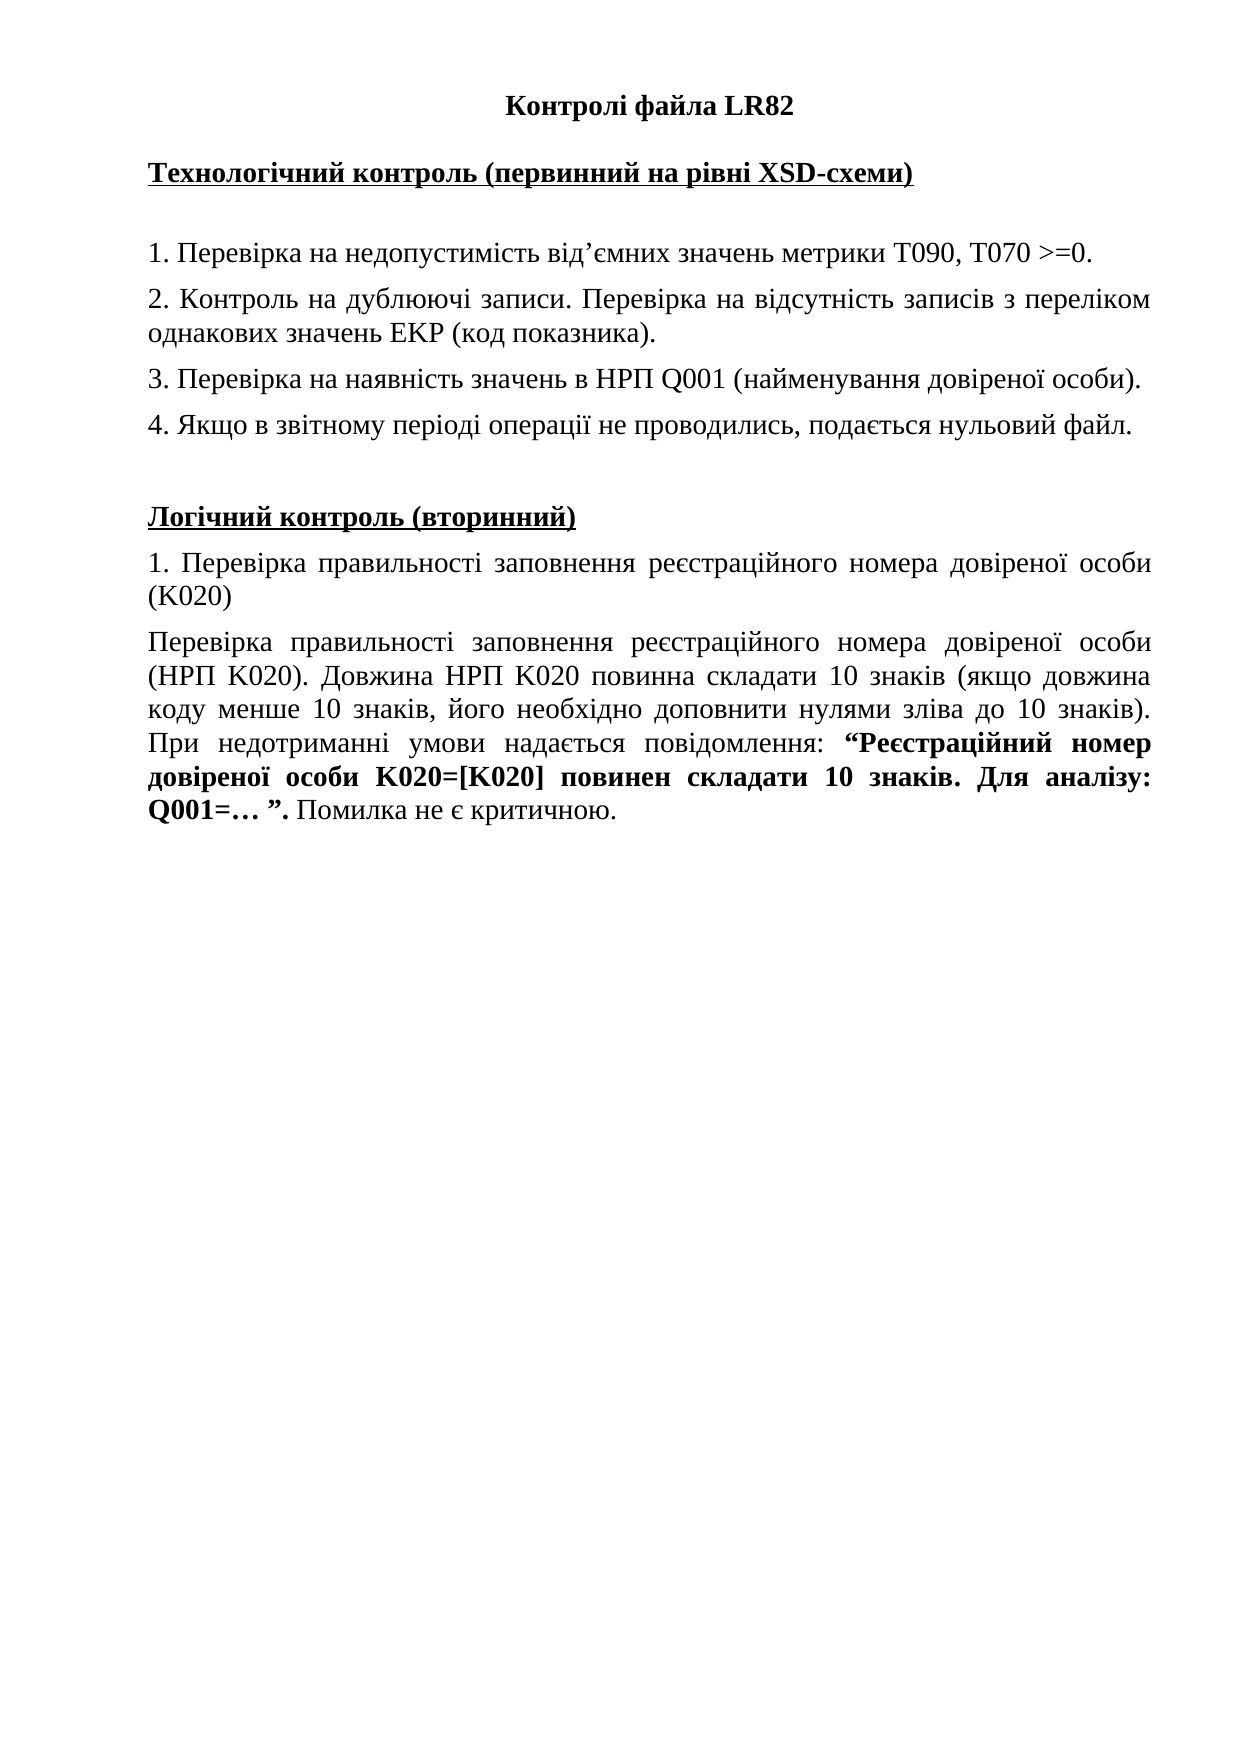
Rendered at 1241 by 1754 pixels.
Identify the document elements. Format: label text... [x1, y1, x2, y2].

text Логічний контроль (вторинний) [148, 499, 1152, 532]
text 1. Перевірка на недопустимість від’ємних значень метрики T090, T070 >=0. [148, 235, 1152, 269]
text 4. Якщо в звітному періоді операції не проводились, подається нульовий файл. [148, 407, 1152, 440]
text 1. Перевірка правильності заповнення реєстраційного номера довіреної особи (K020) [148, 545, 1152, 612]
text 3. Перевірка на наявність значень в НРП Q001 (найменування довіреної особи). [148, 361, 1152, 394]
text Технологічний контроль (первинний на рівні XSD-схеми) [148, 156, 1152, 189]
text Перевірка правильності заповнення реєстраційного номера довіреної особи (НРП K020). Довжина НРП K020 повинна складати 10 знаків (якщо довжина коду менше 10 знаків, його необхідно доповнити нулями зліва до 10 знаків). При недотриманні умови надається повідомлення: “Реєстраційний номер довіреної особи K020=[K020] повинен складати 10 знаків. Для аналізу: Q001=… ”. Помилка не є критичною. [148, 624, 1152, 826]
text Контролі файла LR82 [148, 88, 1152, 122]
text 2. Контроль на дублюючі записи. Перевірка на відсутність записів з переліком однакових значень EKP (код показника). [148, 281, 1152, 348]
